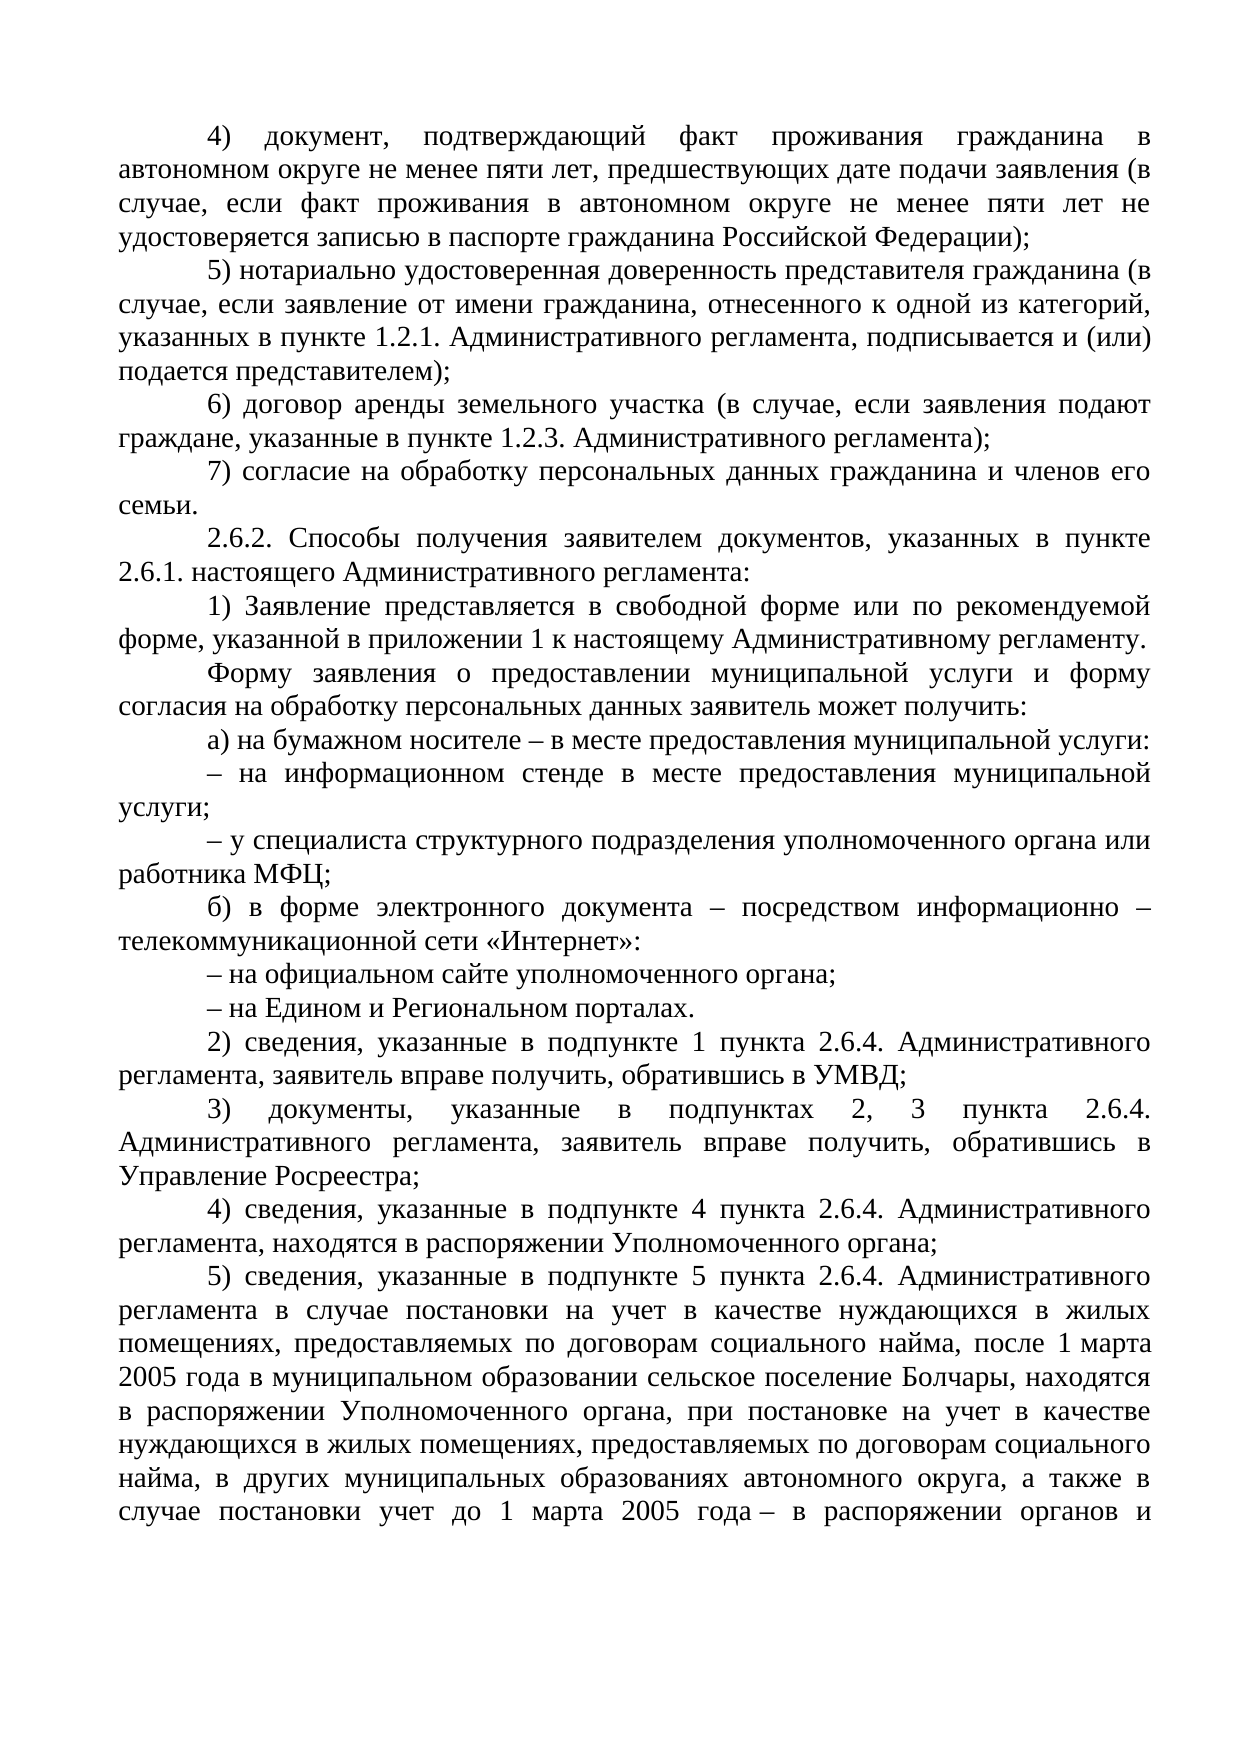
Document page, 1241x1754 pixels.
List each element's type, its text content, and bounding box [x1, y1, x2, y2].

text – на Едином и Региональном порталах. [118, 990, 1152, 1024]
text а) на бумажном носителе – в месте предоставления муниципальной услуги: [118, 722, 1152, 755]
text 2) сведения, указанные в подпункте 1 пункта 2.6.4. Административного регламента, заявитель вправе получить, обратившись в УМВД; [118, 1024, 1152, 1091]
text 5) нотариально удостоверенная доверенность представителя гражданина (в случае, если заявление от имени гражданина, отнесенного к одной из категорий, указанных в пункте 1.2.1. Административного регламента, подписывается и (или) подается представителем); [118, 252, 1152, 386]
text 7) согласие на обработку персональных данных гражданина и членов его семьи. [118, 453, 1152, 521]
text – на информационном стенде в месте предоставления муниципальной услуги; [118, 755, 1152, 822]
text 3) документы, указанные в подпунктах 2, 3 пункта 2.6.4. Административного регламента, заявитель вправе получить, обратившись в Управление Росреестра; [118, 1091, 1152, 1191]
text 6) договор аренды земельного участка (в случае, если заявления подают граждане, указанные в пункте 1.2.3. Административного регламента); [118, 386, 1152, 453]
text – у специалиста структурного подразделения уполномоченного органа или работника МФЦ; [118, 822, 1152, 889]
text 1) Заявление представляется в свободной форме или по рекомендуемой форме, указанной в приложении 1 к настоящему Административному регламенту. [118, 588, 1152, 655]
text б) в форме электронного документа – посредством информационно –телекоммуникационной сети «Интернет»: [118, 889, 1152, 957]
text – на официальном сайте уполномоченного органа; [118, 957, 1152, 990]
text 4) сведения, указанные в подпункте 4 пункта 2.6.4. Административного регламента, находятся в распоряжении Уполномоченного органа; [118, 1191, 1152, 1258]
text 4) документ, подтверждающий факт проживания гражданина в автономном округе не менее пяти лет, предшествующих дате подачи заявления (в случае, если факт проживания в автономном округе не менее пяти лет не удостоверяется записью в паспорте гражданина Российской Федерации); [118, 118, 1152, 252]
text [118, 1258, 1152, 1527]
text Форму заявления о предоставлении муниципальной услуги и форму согласия на обработку персональных данных заявитель может получить: [118, 655, 1152, 722]
text 2.6.2. Способы получения заявителем документов, указанных в пункте 2.6.1. настоящего Административного регламента: [118, 521, 1152, 588]
